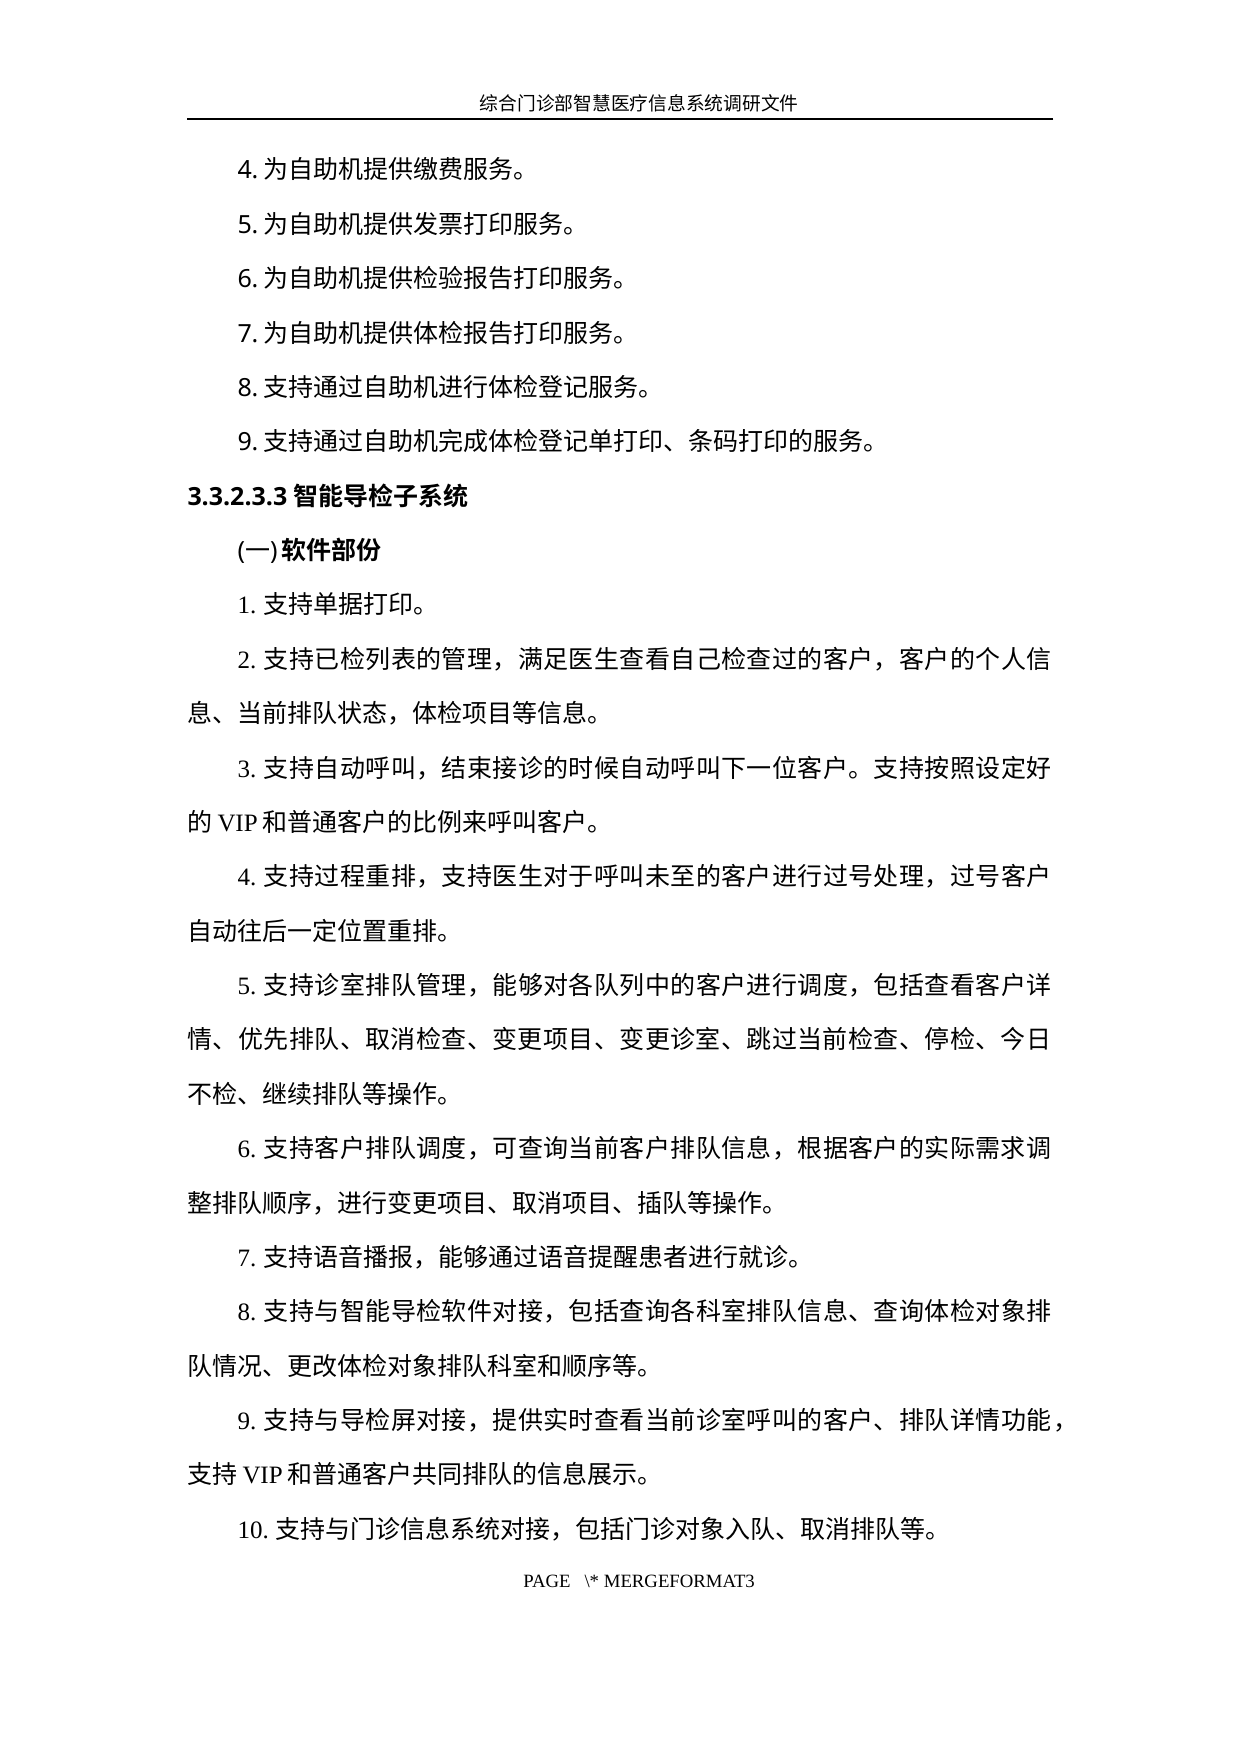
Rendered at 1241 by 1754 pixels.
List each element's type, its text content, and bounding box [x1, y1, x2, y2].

list 支持与导检屏对接，提供实时查看当前诊室呼叫的客户、排队详情功能，支持VIP和普通客户共同排队的信息展示。 [187, 1401, 1053, 1491]
list 支持与智能导检软件对接，包括查询各科室排队信息、查询体检对象排队情况、更改体检对象排队科室和顺序等。 [187, 1292, 1053, 1382]
list 支持通过自助机进行体检登记服务。 [187, 367, 1053, 404]
list 为自助机提供检验报告打印服务。 [187, 259, 1053, 295]
list 支持与门诊信息系统对接，包括门诊对象入队、取消排队等。 [187, 1509, 1053, 1546]
list 支持已检列表的管理，满足医生查看自己检查过的客户，客户的个人信息、当前排队状态，体检项目等信息。 [187, 639, 1053, 730]
list 为自助机提供体检报告打印服务。 [187, 313, 1053, 349]
list 为自助机提供发票打印服务。 [187, 204, 1053, 241]
list 为自助机提供缴费服务。 [187, 150, 1053, 186]
list 支持语音播报，能够通过语音提醒患者进行就诊。 [187, 1237, 1053, 1274]
list 支持自动呼叫，结束接诊的时候自动呼叫下一位客户。支持按照设定好的VIP和普通客户的比例来呼叫客户。 [187, 748, 1053, 839]
list 支持通过自助机完成体检登记单打印、条码打印的服务。 [187, 422, 1053, 458]
list 软件部份 [237, 531, 1053, 567]
list 支持诊室排队管理，能够对各队列中的客户进行调度，包括查看客户详情、优先排队、取消检查、变更项目、变更诊室、跳过当前检查、停检、今日不检、继续排队等操作。 [187, 966, 1053, 1111]
subtitle 智能导检子系统 [187, 476, 1053, 512]
list 支持单据打印。 [187, 585, 1053, 621]
list 支持客户排队调度，可查询当前客户排队信息，根据客户的实际需求调整排队顺序，进行变更项目、取消项目、插队等操作。 [187, 1129, 1053, 1219]
list 支持过程重排，支持医生对于呼叫未至的客户进行过号处理，过号客户自动往后一定位置重排。 [187, 857, 1053, 947]
